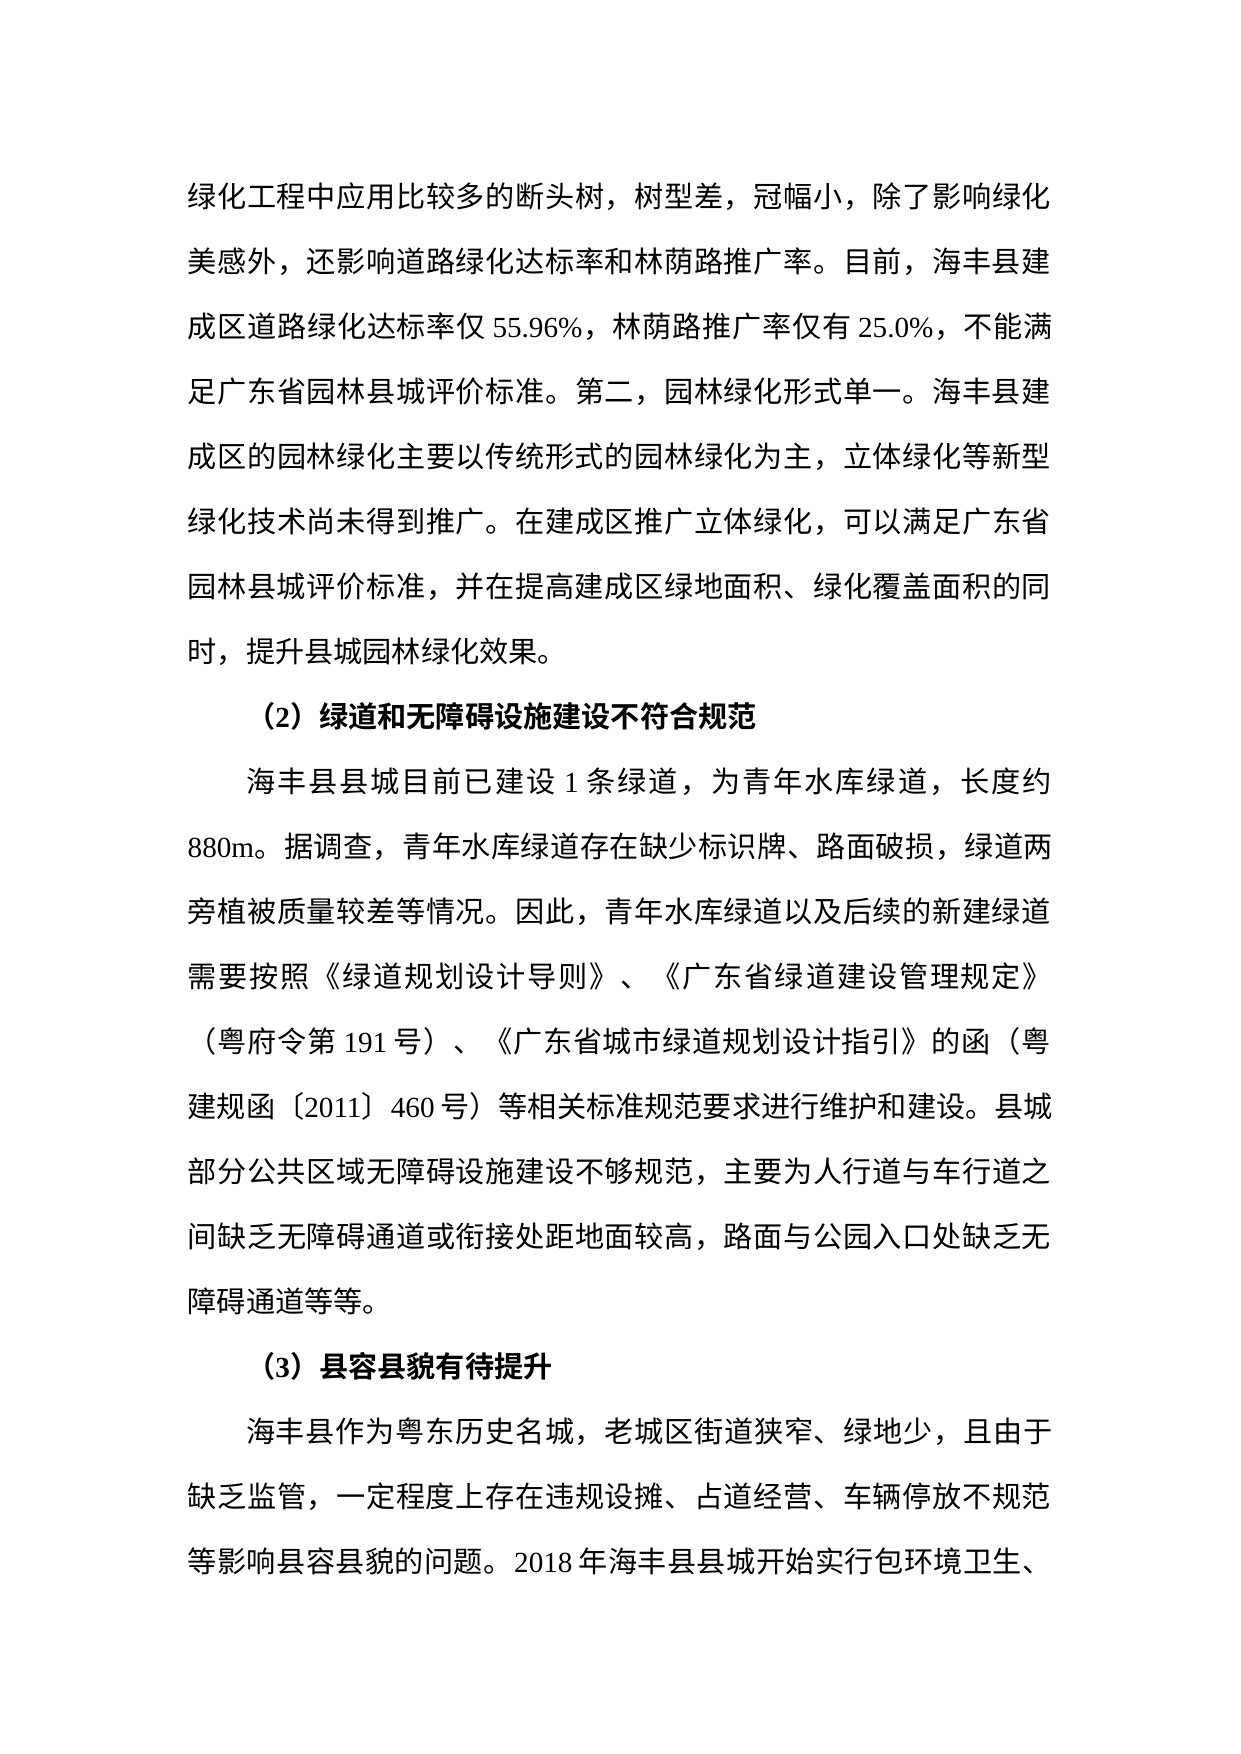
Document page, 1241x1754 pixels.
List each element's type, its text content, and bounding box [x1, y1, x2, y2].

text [187, 162, 1053, 682]
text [187, 1397, 1053, 1592]
text （3）县容县貌有待提升 [187, 1332, 1053, 1397]
text 海丰县县城目前已建设1条绿道，为青年水库绿道，长度约880m。据调查，青年水库绿道存在缺少标识牌、路面破损，绿道两旁植被质量较差等情况。因此，青年水库绿道以及后续的新建绿道需要按照《绿道规划设计导则》、《广东省绿道建设管理规定》（粤府令第191号）、《广东省城市绿道规划设计指引》的函（粤建规函〔2011〕460号）等相关标准规范要求进行维护和建设。县城部分公共区域无障碍设施建设不够规范，主要为人行道与车行道之间缺乏无障碍通道或衔接处距地面较高，路面与公园入口处缺乏无障碍通道等等。 [187, 747, 1053, 1332]
text （2）绿道和无障碍设施建设不符合规范 [187, 682, 1053, 747]
